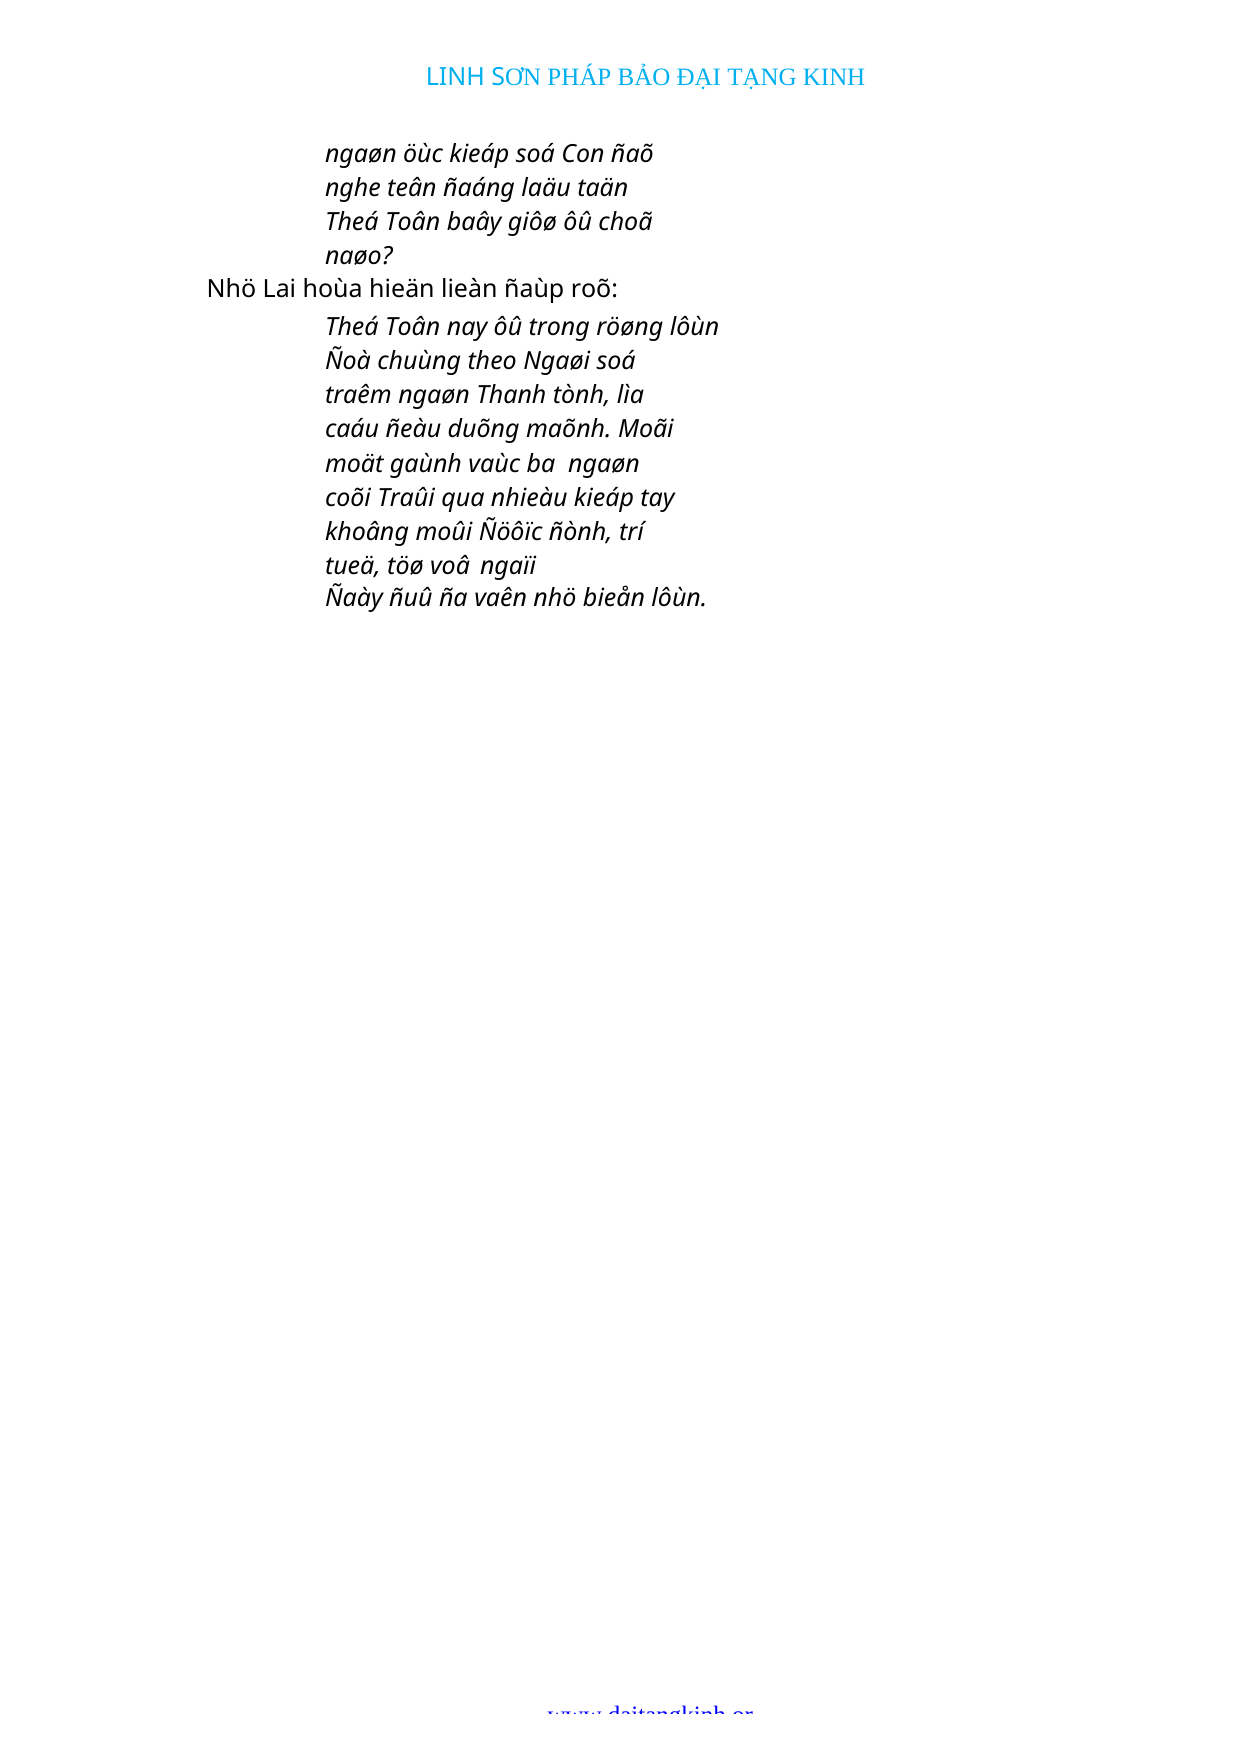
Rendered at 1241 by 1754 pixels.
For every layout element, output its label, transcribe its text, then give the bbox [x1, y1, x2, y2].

text Ñaày ñuû ña vaên nhö bieån lôùn. [325, 581, 1105, 613]
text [325, 135, 666, 272]
text Ñoà chuùng theo Ngaøi soá traêm ngaøn Thanh tònh, lìa caáu ñeàu duõng maõnh. Moãi moät gaùnh vaùc ba ngaøn coõi Traûi qua nhieàu kieáp tay khoâng moûi Ñöôïc ñònh, trí tueä, töø voâ ngaïi [325, 343, 695, 581]
text Nhö Lai hoùa hieän lieàn ñaùp roõ: [206, 272, 1105, 304]
text Theá Toân nay ôû trong röøng lôùn [325, 309, 1105, 343]
